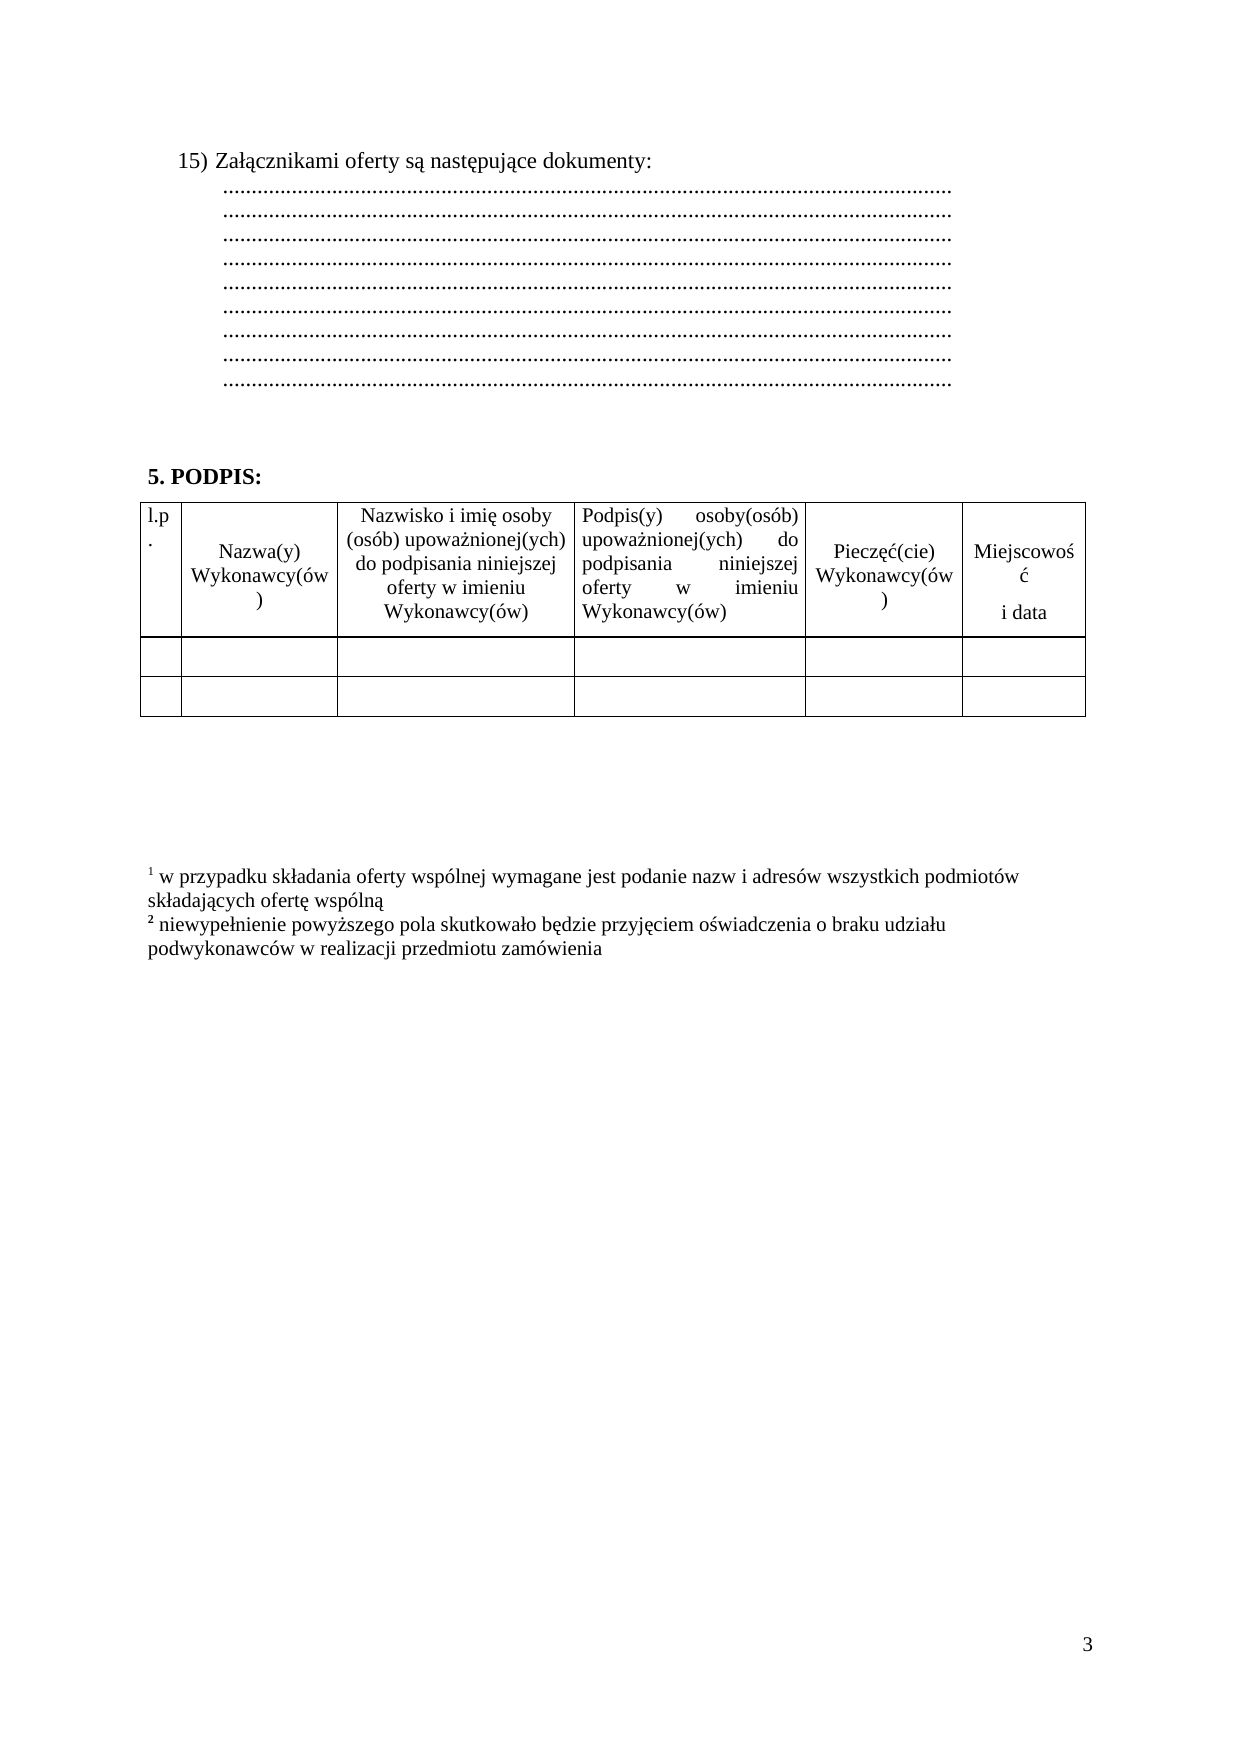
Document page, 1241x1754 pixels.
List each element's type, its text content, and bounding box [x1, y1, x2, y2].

table_cell [963, 638, 1085, 676]
table_cell [182, 638, 337, 676]
table_header Podpis(y) osoby(osób) upoważnionej(ych) do podpisania niniejszej oferty w imieniu Wykonawcy(ów) [575, 503, 805, 636]
table_header Nazwisko i imię osoby (osób) upoważnionej(ych) do podpisania niniejszej oferty w imieniu Wykonawcy(ów) [338, 503, 574, 636]
table_cell [575, 677, 805, 716]
table_header l.p. [141, 503, 181, 636]
table_header Pieczęć(cie) Wykonawcy(ów) [806, 503, 962, 636]
text 2 niewypełnienie powyższego pola skutkowało będzie przyjęciem oświadczenia o braku udziału podwykonawców w realizacji przedmiotu zamówienia [148, 912, 1093, 960]
table_cell [338, 638, 574, 676]
table_header Nazwa(y) Wykonawcy(ów) [182, 503, 337, 636]
table_cell [141, 638, 181, 676]
table_header Miejscowość i data [963, 503, 1085, 636]
text 1 w przypadku składania oferty wspólnej wymagane jest podanie nazw i adresów wszystkich podmiotów składających ofertę wspólną [148, 864, 1093, 912]
table_cell [806, 638, 962, 676]
table_cell [338, 677, 574, 716]
table_cell [963, 677, 1085, 716]
table_cell [141, 677, 181, 716]
table_cell [575, 638, 805, 676]
table_cell [806, 677, 962, 716]
text 5. PODPIS: [148, 463, 1093, 489]
list Załącznikami oferty są następujące dokumenty: [177, 148, 1093, 174]
table_cell [182, 677, 337, 716]
